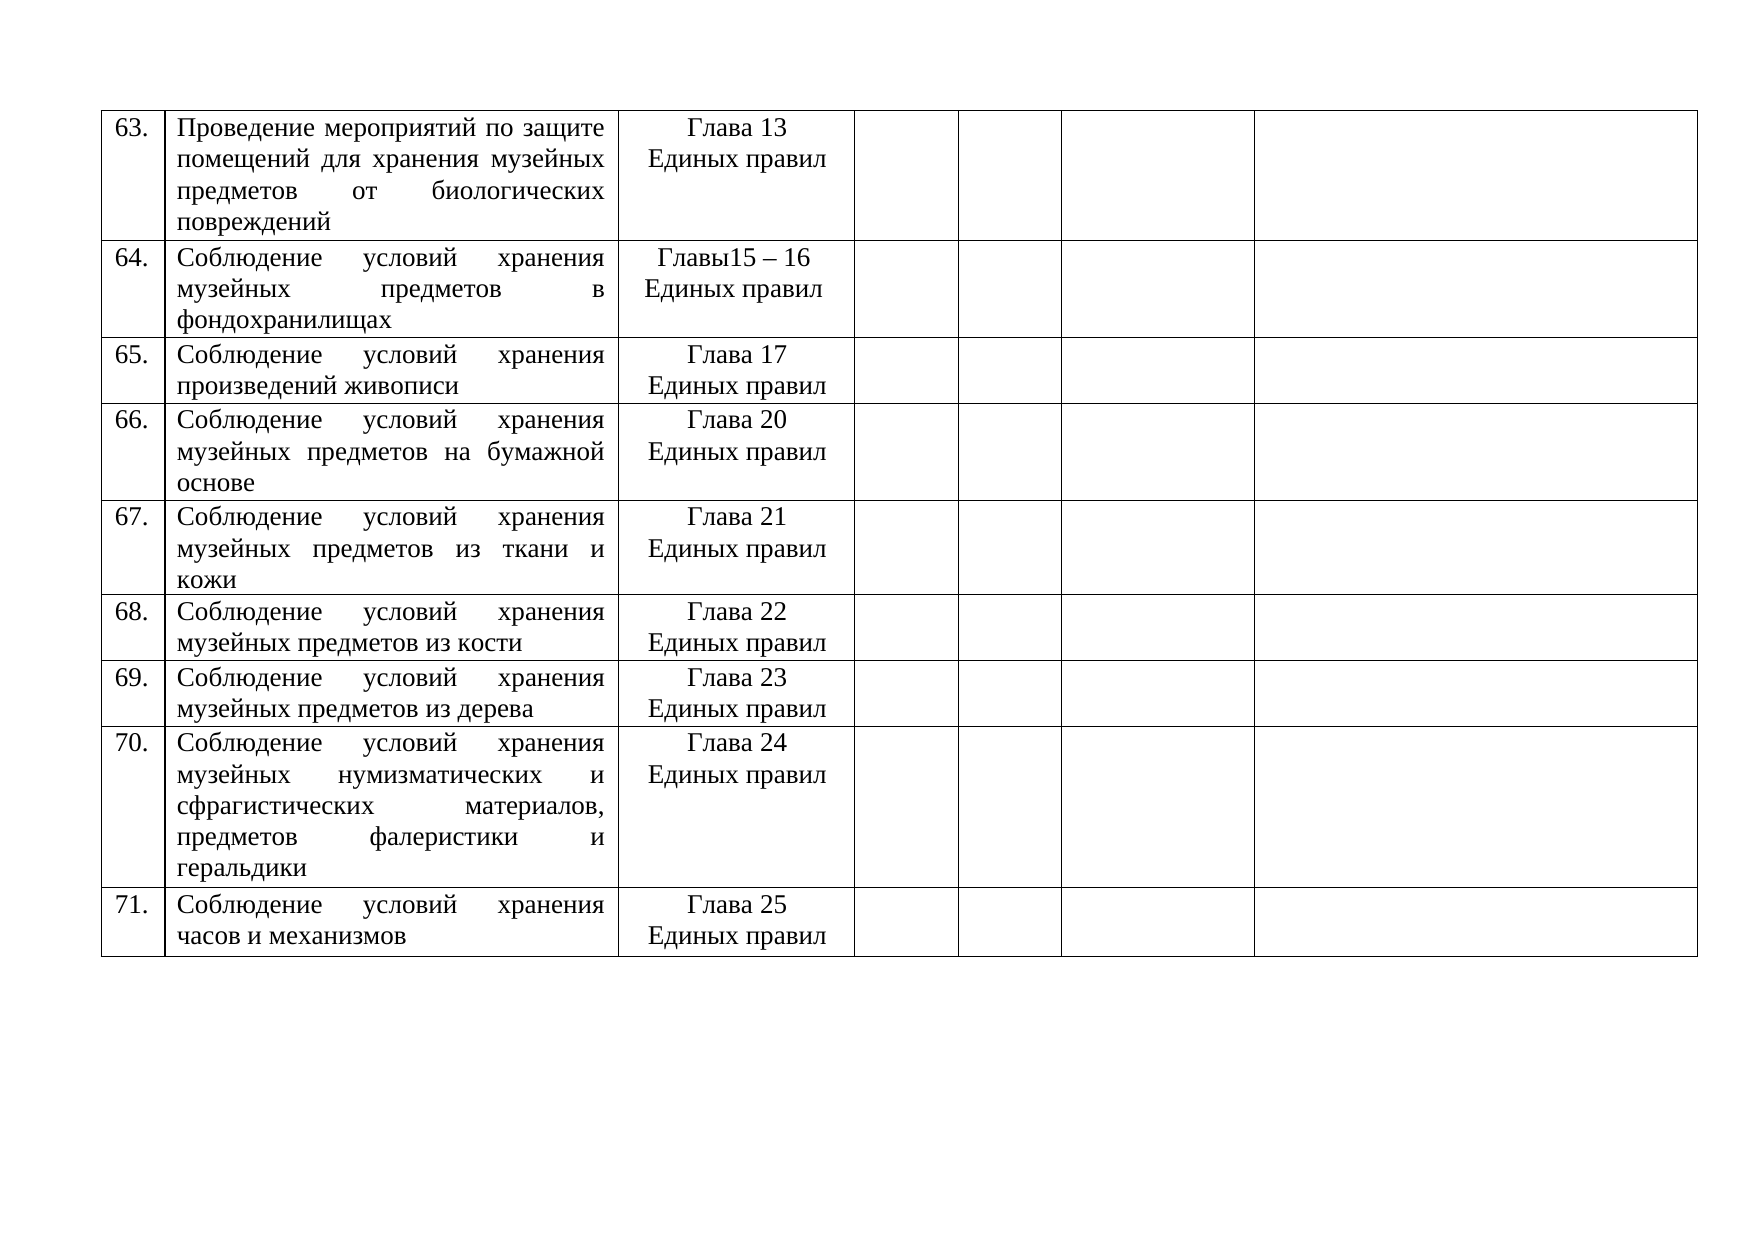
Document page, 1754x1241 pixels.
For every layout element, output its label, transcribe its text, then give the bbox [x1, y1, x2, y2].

table_cell 68. [102, 595, 164, 660]
table_cell [959, 501, 1061, 594]
table_cell [1255, 661, 1697, 726]
table_cell Глава 22 Единых правил [619, 595, 854, 660]
table_cell [855, 595, 958, 660]
table_cell [959, 888, 1061, 956]
table_cell Соблюдение условий хранения музейных предметов на бумажной основе [166, 404, 618, 499]
table_cell [1062, 111, 1254, 240]
table_cell Проведение мероприятий по защите помещений для хранения музейных предметов от биологических повреждений [166, 111, 618, 240]
table_cell [959, 595, 1061, 660]
table_cell 65. [102, 338, 164, 403]
table_cell Глава 20 Единых правил [619, 404, 854, 499]
table_cell Соблюдение условий хранения музейных предметов из кости [166, 595, 618, 660]
table_cell Соблюдение условий хранения произведений живописи [166, 338, 618, 403]
table_cell Соблюдение условий хранения часов и механизмов [166, 888, 618, 956]
table_cell 66. [102, 404, 164, 499]
table_cell [1255, 241, 1697, 337]
table_cell [959, 404, 1061, 499]
table_cell [855, 501, 958, 594]
table_cell [1062, 501, 1254, 594]
table_cell [1255, 595, 1697, 660]
table_cell [1062, 241, 1254, 337]
table_cell Соблюдение условий хранения музейных предметов в фондохранилищах [166, 241, 618, 337]
table_cell [1255, 111, 1697, 240]
table_cell [1255, 888, 1697, 956]
table_cell [855, 888, 958, 956]
table_cell [855, 338, 958, 403]
table_cell [1255, 338, 1697, 403]
table_cell [1062, 404, 1254, 499]
table_cell [959, 661, 1061, 726]
table_cell 70. [102, 727, 164, 887]
table_cell Главы15 – 16 Единых правил [619, 241, 854, 337]
table_cell 71. [102, 888, 164, 956]
table_cell [1062, 727, 1254, 887]
table_cell [855, 404, 958, 499]
table_cell Соблюдение условий хранения музейных нумизматических и сфрагистических материалов, предметов фалеристики и геральдики [166, 727, 618, 887]
table_cell [1255, 727, 1697, 887]
table_cell [1062, 595, 1254, 660]
table_cell Глава 21 Единых правил [619, 501, 854, 594]
table_cell Глава 25 Единых правил [619, 888, 854, 956]
table_cell 63. [102, 111, 164, 240]
table_cell 64. [102, 241, 164, 337]
table_cell Глава 17 Единых правил [619, 338, 854, 403]
table_cell [1255, 404, 1697, 499]
table_cell [1255, 501, 1697, 594]
table_cell [959, 727, 1061, 887]
table_cell 67. [102, 501, 164, 594]
table_cell [855, 241, 958, 337]
table_cell [855, 111, 958, 240]
table_cell [959, 111, 1061, 240]
table_cell [855, 727, 958, 887]
table_cell Глава 13 Единых правил [619, 111, 854, 240]
table_cell Соблюдение условий хранения музейных предметов из дерева [166, 661, 618, 726]
table_cell [1062, 338, 1254, 403]
table_cell [855, 661, 958, 726]
table_cell [1062, 888, 1254, 956]
table_cell [959, 338, 1061, 403]
table_cell Глава 23 Единых правил [619, 661, 854, 726]
table_cell 69. [102, 661, 164, 726]
table_cell Глава 24 Единых правил [619, 727, 854, 887]
table_cell [959, 241, 1061, 337]
table_cell Соблюдение условий хранения музейных предметов из ткани и кожи [166, 501, 618, 594]
table_cell [1062, 661, 1254, 726]
